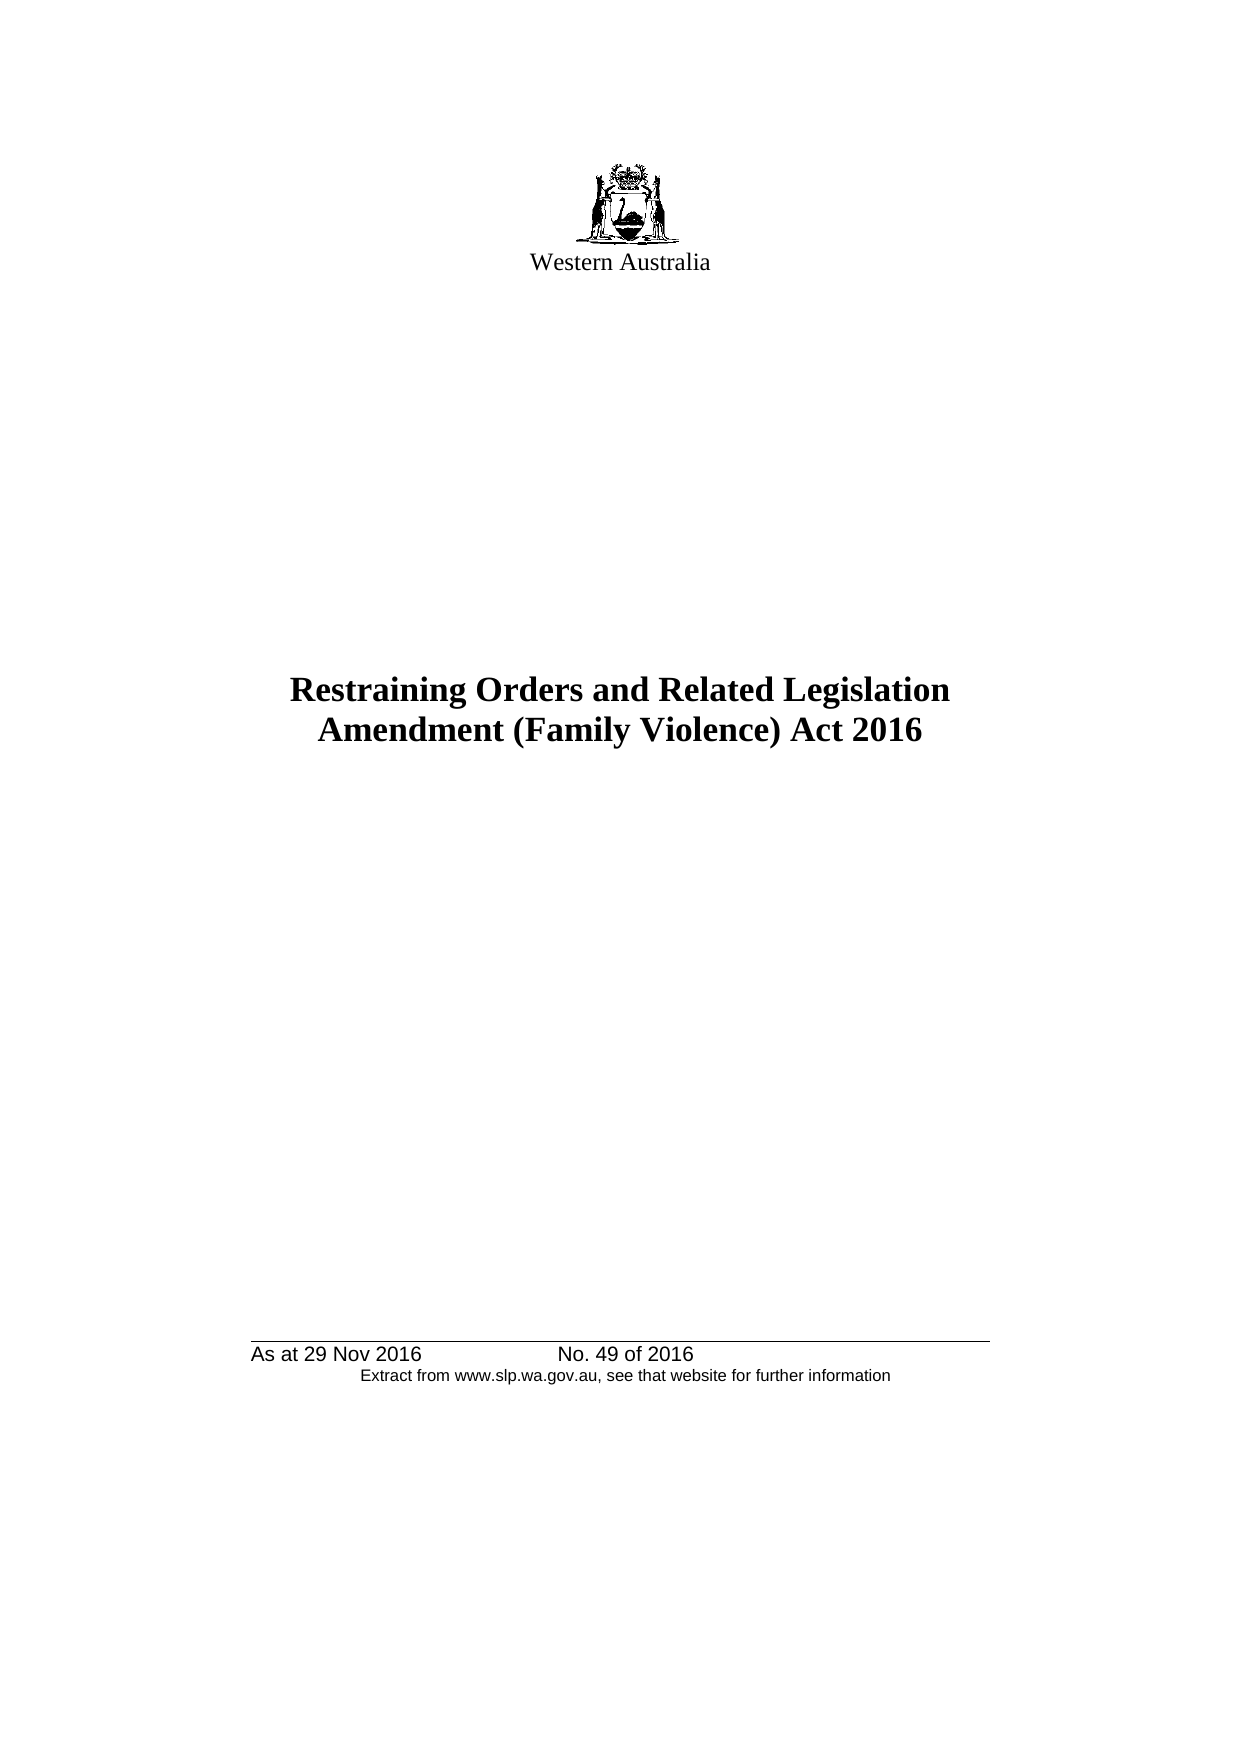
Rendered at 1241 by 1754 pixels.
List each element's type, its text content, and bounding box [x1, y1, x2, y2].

text Western Australia [251, 247, 990, 276]
text Restraining Orders and Related Legislation Amendment (Family Violence) Act 2016 [251, 668, 990, 749]
picture [575, 162, 679, 246]
